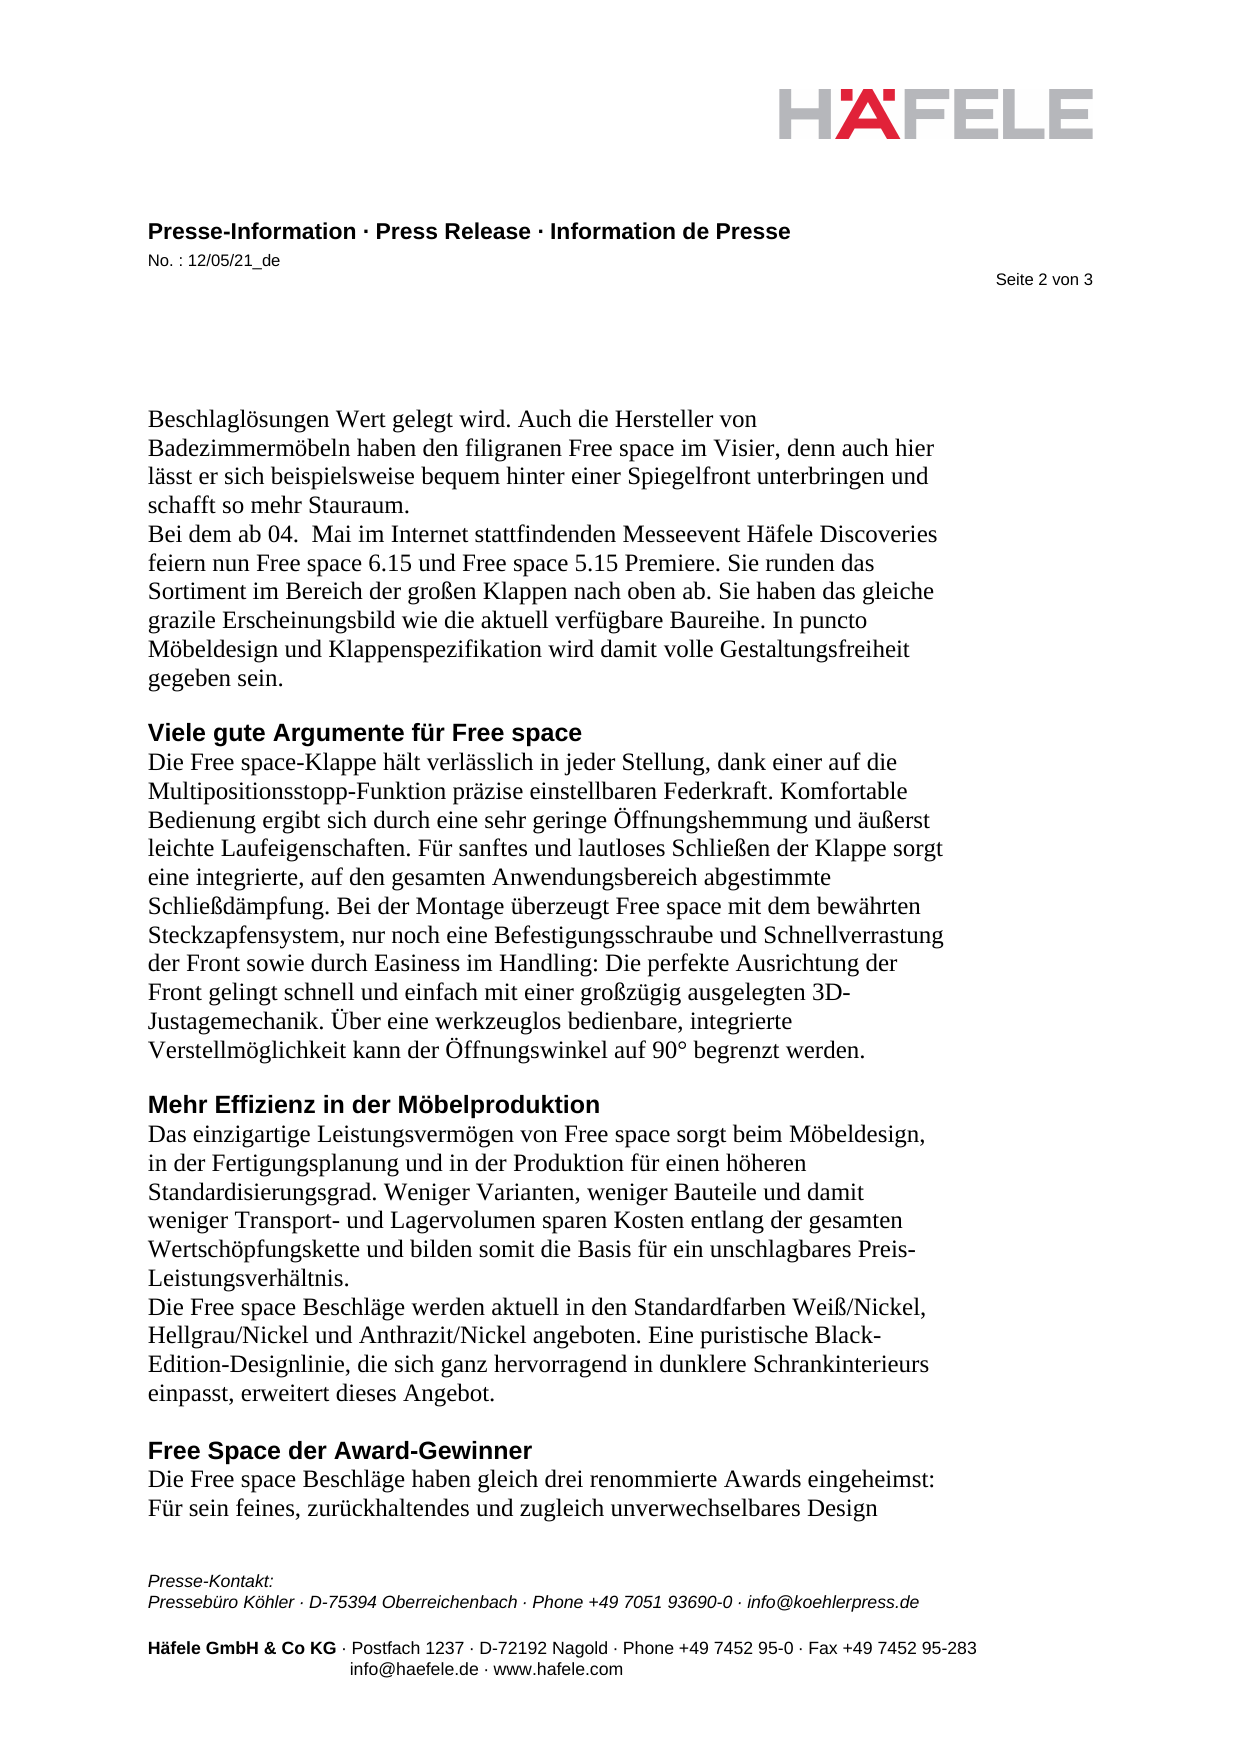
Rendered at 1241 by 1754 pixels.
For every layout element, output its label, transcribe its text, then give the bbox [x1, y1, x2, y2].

text Bei dem ab 04. Mai im Internet stattfindenden Messeevent Häfele Discoveries feiern nun Free space 6.15 und Free space 5.15 Premiere. Sie runden das Sortiment im Bereich der großen Klappen nach oben ab. Sie haben das gleiche grazile Erscheinungsbild wie die aktuell verfügbare Baureihe. In puncto Möbeldesign und Klappenspezifikation wird damit volle Gestaltungsfreiheit gegeben sein. [148, 519, 945, 691]
text Viele gute Argumente für Free space [148, 720, 945, 747]
text Free Space der Award-Gewinner [148, 1436, 945, 1464]
text Die Free space-Klappe hält verlässlich in jeder Stellung, dank einer auf die Multipositionsstopp-Funktion präzise einstellbaren Federkraft. Komfortable Bedienung ergibt sich durch eine sehr geringe Öffnungshemmung und äußerst leichte Laufeigenschaften. Für sanftes und lautloses Schließen der Klappe sorgt eine integrierte, auf den gesamten Anwendungsbereich abgestimmte Schließdämpfung. Bei der Montage überzeugt Free space mit dem bewährten Steckzapfensystem, nur noch eine Befestigungsschraube und Schnellverrastung der Front sowie durch Easiness im Handling: Die perfekte Ausrichtung der Front gelingt schnell und einfach mit einer großzügig ausgelegten 3D-Justagemechanik. Über eine werkzeuglos bedienbare, integrierte Verstellmöglichkeit kann der Öffnungswinkel auf 90° begrenzt werden. [148, 747, 945, 1063]
picture [779, 89, 1093, 139]
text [148, 1464, 945, 1522]
text Das einzigartige Leistungsvermögen von Free space sorgt beim Möbeldesign, in der Fertigungsplanung und in der Produktion für einen höheren Standardisierungsgrad. Weniger Varianten, weniger Bauteile und damit weniger Transport- und Lagervolumen sparen Kosten entlang der gesamten Wertschöpfungskette und bilden somit die Basis für ein unschlagbares Preis-Leistungsverhältnis. [148, 1119, 945, 1292]
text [148, 404, 945, 519]
text Die Free space Beschläge werden aktuell in den Standardfarben Weiß/Nickel, Hellgrau/Nickel und Anthrazit/Nickel angeboten. Eine puristische Black-Edition-Designlinie, die sich ganz hervorragend in dunklere Schrankinterieurs einpasst, erweitert dieses Angebot. [148, 1292, 945, 1436]
text Mehr Effizienz in der Möbelproduktion [148, 1092, 945, 1119]
